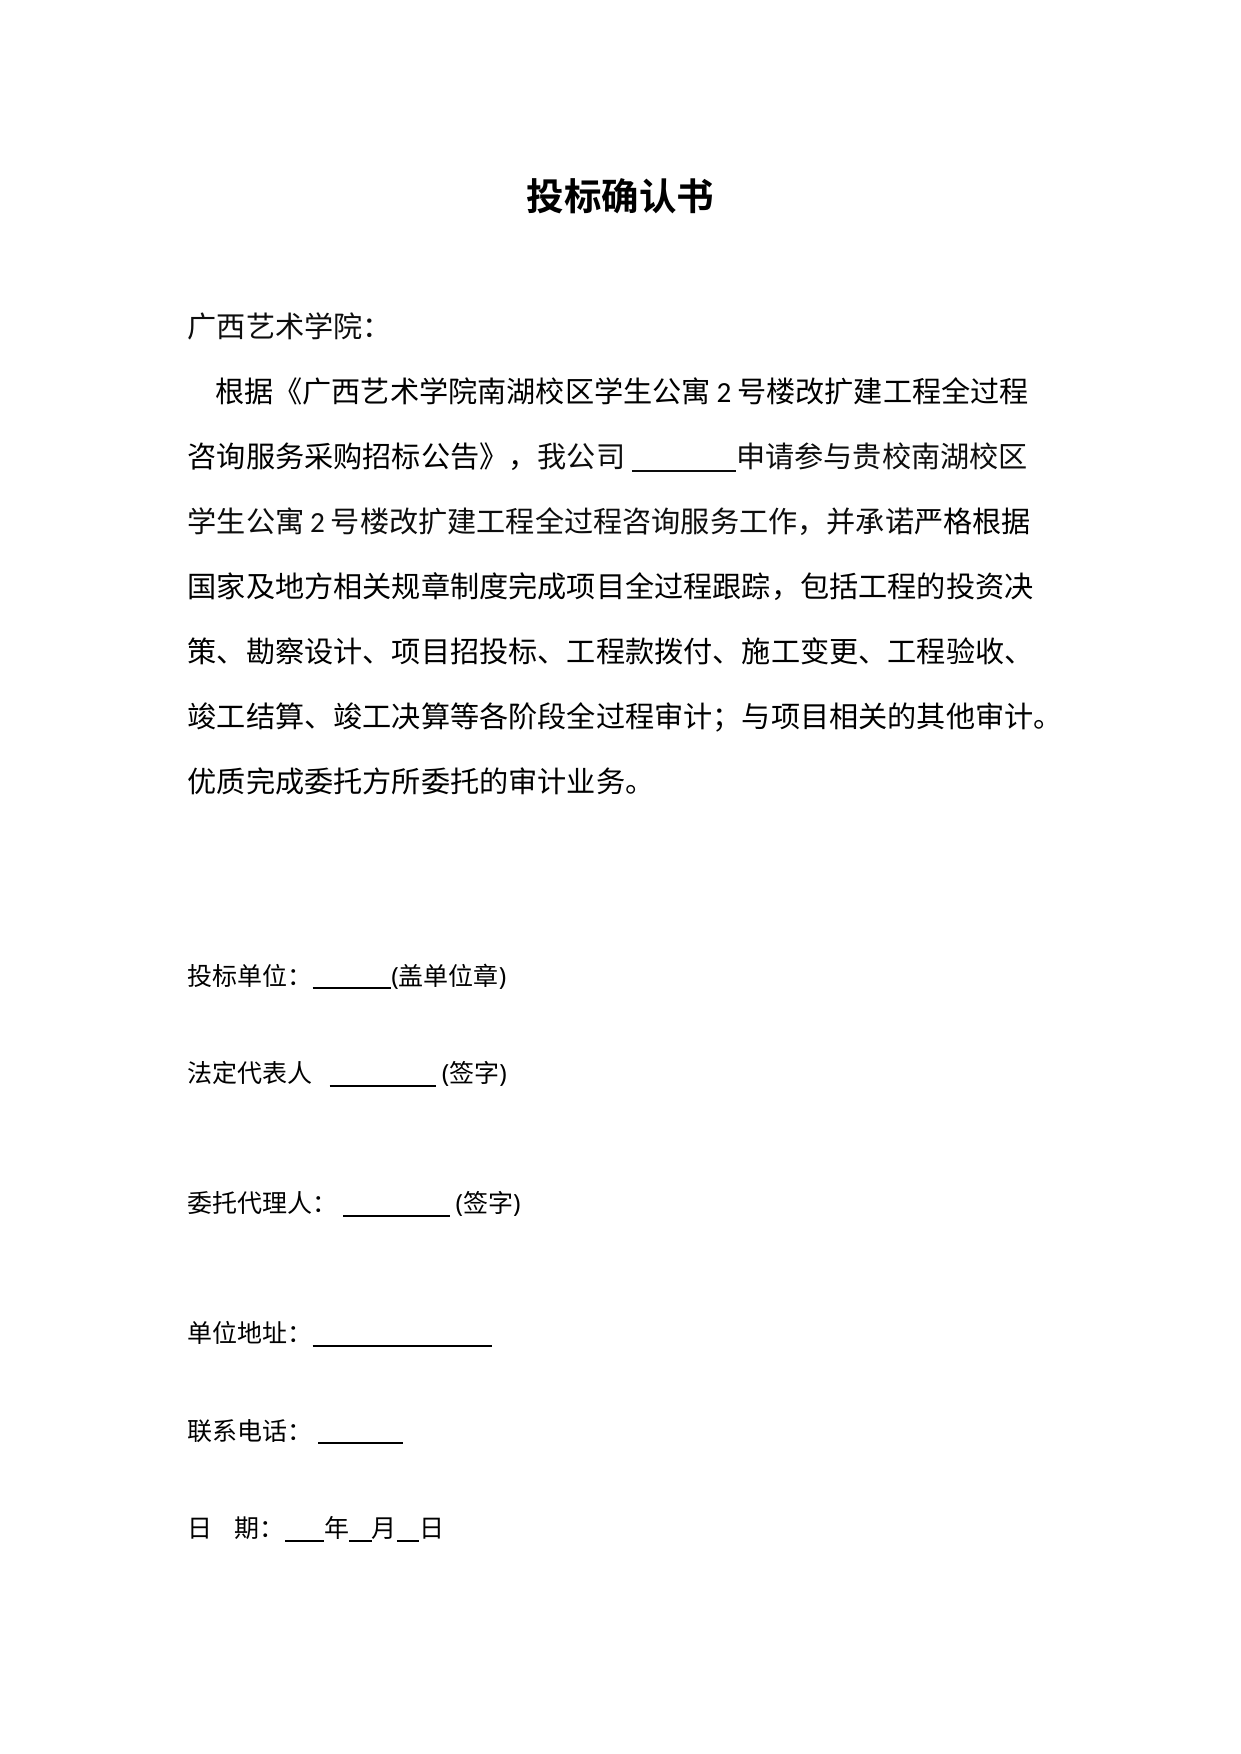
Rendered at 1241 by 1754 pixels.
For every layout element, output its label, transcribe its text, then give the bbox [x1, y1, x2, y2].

text 投标确认书 [187, 162, 1053, 227]
text 日 期： 年 月 日 [187, 1494, 1053, 1559]
text 法定代表人 (签字) [187, 1039, 1053, 1104]
text 广西艺术学院： [187, 292, 1053, 357]
text 单位地址： [187, 1299, 1053, 1364]
text 投标单位： (盖单位章) [187, 942, 1053, 1007]
text 联系电话： [187, 1397, 1053, 1462]
text 根据《广西艺术学院南湖校区学生公寓2号楼改扩建工程全过程咨询服务采购招标公告》，我公司 申请参与贵校南湖校区学生公寓2号楼改扩建工程全过程咨询服务工作，并承诺严格根据国家及地方相关规章制度完成项目全过程跟踪，包括工程的投资决策、勘察设计、项目招投标、工程款拨付、施工变更、工程验收、竣工结算、竣工决算等各阶段全过程审计；与项目相关的其他审计。优质完成委托方所委托的审计业务。 [187, 357, 1053, 812]
text 委托代理人： (签字) [187, 1169, 1053, 1234]
